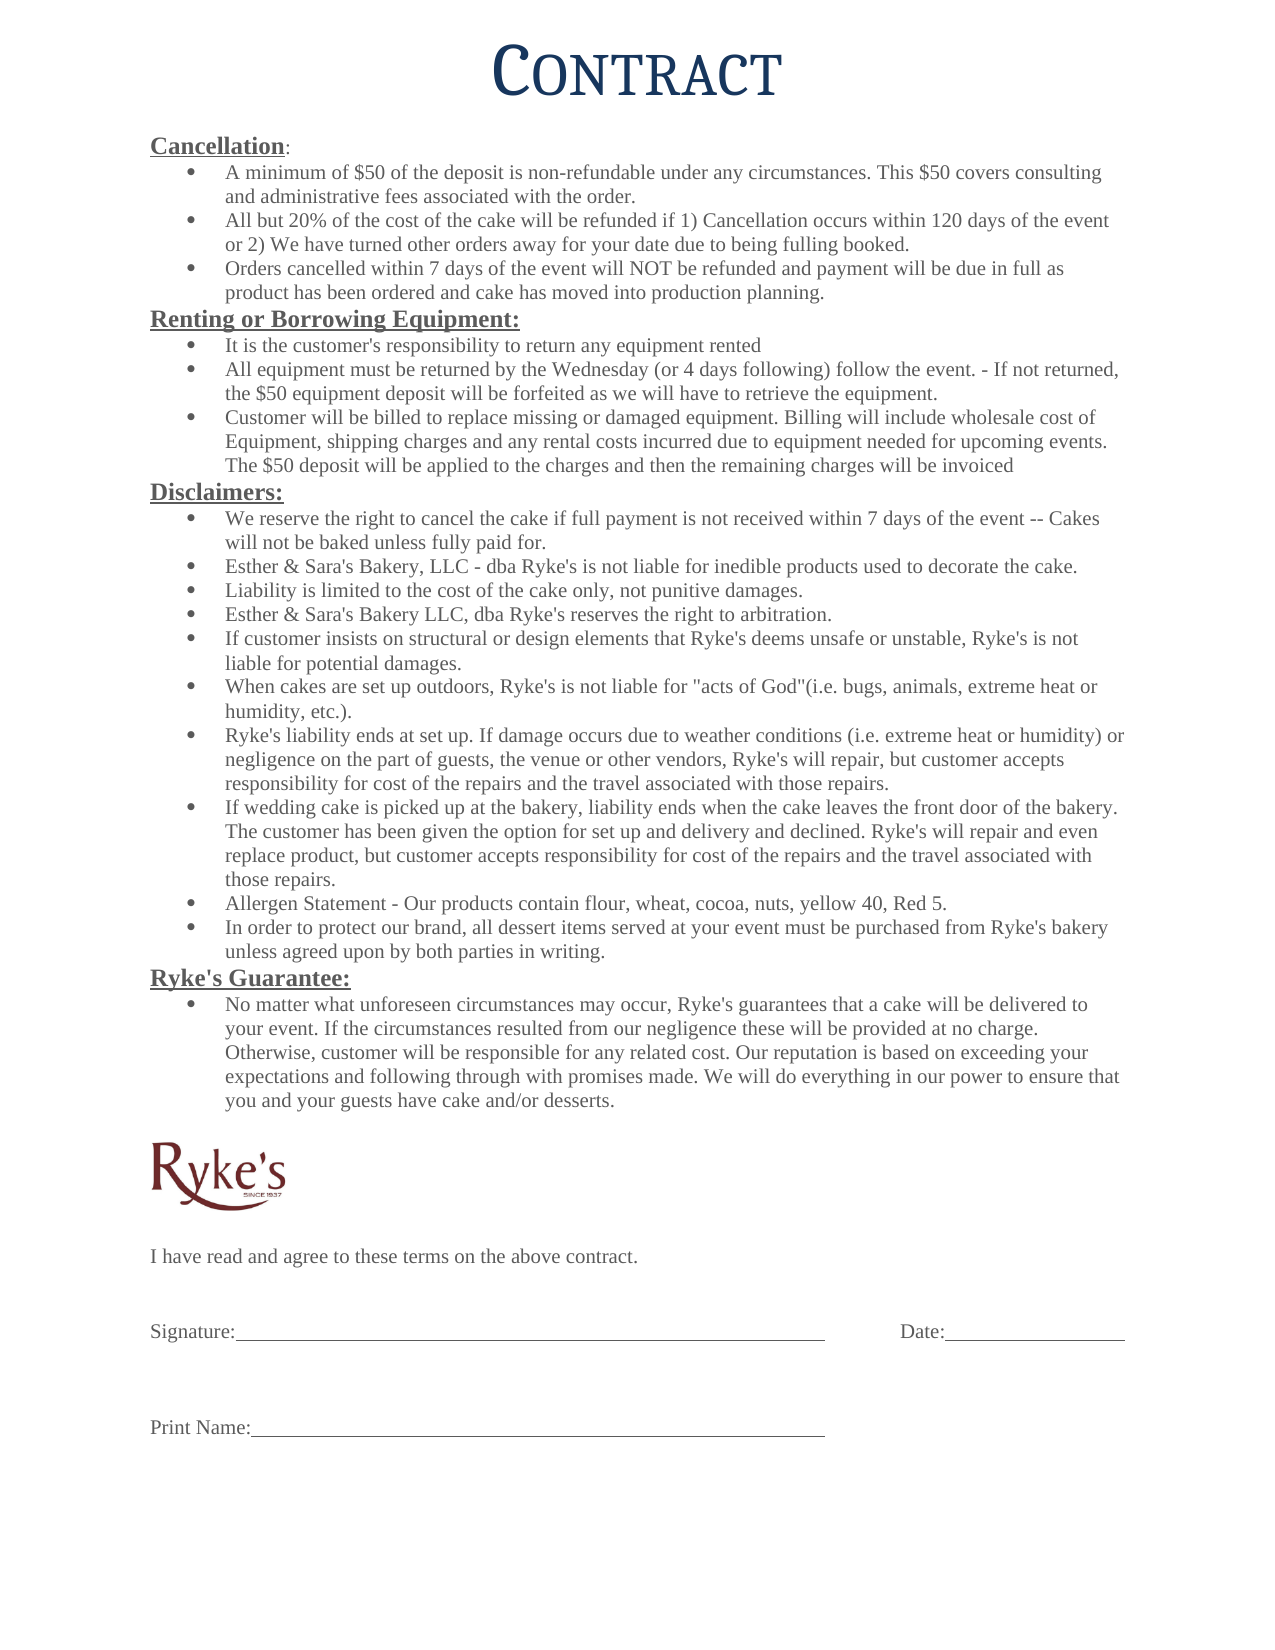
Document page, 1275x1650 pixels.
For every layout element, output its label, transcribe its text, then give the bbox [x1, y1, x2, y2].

list If wedding cake is picked up at the bakery, liability ends when the cake leaves the front door of the bakery. The customer has been given the option for set up and delivery and declined. Ryke's will repair and even replace product, but customer accepts responsibility for cost of the repairs and the travel associated with those repairs. [187, 795, 1125, 891]
list If customer insists on structural or design elements that Ryke's deems unsafe or unstable, Ryke's is not liable for potential damages. [187, 626, 1125, 674]
list Orders cancelled within 7 days of the event will NOT be refunded and payment will be due in full as product has been ordered and cake has moved into production planning. [187, 256, 1125, 304]
list All equipment must be returned by the Wednesday (or 4 days following) follow the event. - If not returned, the $50 equipment deposit will be forfeited as we will have to retrieve the equipment. [187, 357, 1125, 405]
text Signature: Date: [150, 1319, 1125, 1343]
list A minimum of $50 of the deposit is non-refundable under any circumstances. This $50 covers consulting and administrative fees associated with the order. [187, 160, 1125, 208]
text negligence on the part of guests, the venue or other vendors, Ryke's will repair, but customer accepts [150, 747, 1125, 771]
list Allergen Statement - Our products contain flour, wheat, cocoa, nuts, yellow 40, Red 5. [187, 891, 1125, 915]
text humidity, etc.). [150, 698, 1125, 723]
list It is the customer's responsibility to return any equipment rented [187, 333, 1125, 357]
list We reserve the right to cancel the cake if full payment is not received within 7 days of the event -- Cakes will not be baked unless fully paid for. [187, 506, 1125, 554]
list In order to protect our brand, all dessert items served at your event must be purchased from Ryke's bakery unless agreed upon by both parties in writing. [187, 915, 1125, 963]
list Esther & Sara's Bakery LLC, dba Ryke's reserves the right to arbitration. [187, 602, 1125, 626]
title Contract [150, 28, 1125, 114]
text Disclaimers: [150, 477, 1125, 506]
list Customer will be billed to replace missing or damaged equipment. Billing will include wholesale cost of [187, 405, 1125, 429]
list Esther & Sara's Bakery, LLC - dba Ryke's is not liable for inedible products used to decorate the cake. [187, 554, 1125, 578]
list Ryke's liability ends at set up. If damage occurs due to weather conditions (i.e. extreme heat or humidity) or [187, 723, 1125, 747]
text Print Name: [150, 1415, 1125, 1439]
text I have read and agree to these terms on the above contract. [150, 1244, 1125, 1268]
text Equipment, shipping charges and any rental costs incurred due to equipment needed for upcoming events. The $50 deposit will be applied to the charges and then the remaining charges will be invoiced [225, 429, 1125, 477]
list Liability is limited to the cost of the cake only, not punitive damages. [187, 578, 1125, 602]
text Ryke's Guarantee: [150, 963, 1125, 992]
picture [150, 1141, 286, 1211]
text Cancellation: [150, 131, 1125, 160]
list When cakes are set up outdoors, Ryke's is not liable for "acts of God"(i.e. bugs, animals, extreme heat or [187, 674, 1125, 698]
list All but 20% of the cost of the cake will be refunded if 1) Cancellation occurs within 120 days of the event or 2) We have turned other orders away for your date due to being fulling booked. [187, 208, 1125, 256]
text Renting or Borrowing Equipment: [150, 304, 1125, 333]
list No matter what unforeseen circumstances may occur, Ryke's guarantees that a cake will be delivered to your event. If the circumstances resulted from our negligence these will be provided at no charge. Otherwise, customer will be responsible for any related cost. Our reputation is based on exceeding your expectations and following through with promises made. We will do everything in our power to ensure that you and your guests have cake and/or desserts. [187, 992, 1125, 1112]
text responsibility for cost of the repairs and the travel associated with those repairs. [150, 771, 1125, 795]
